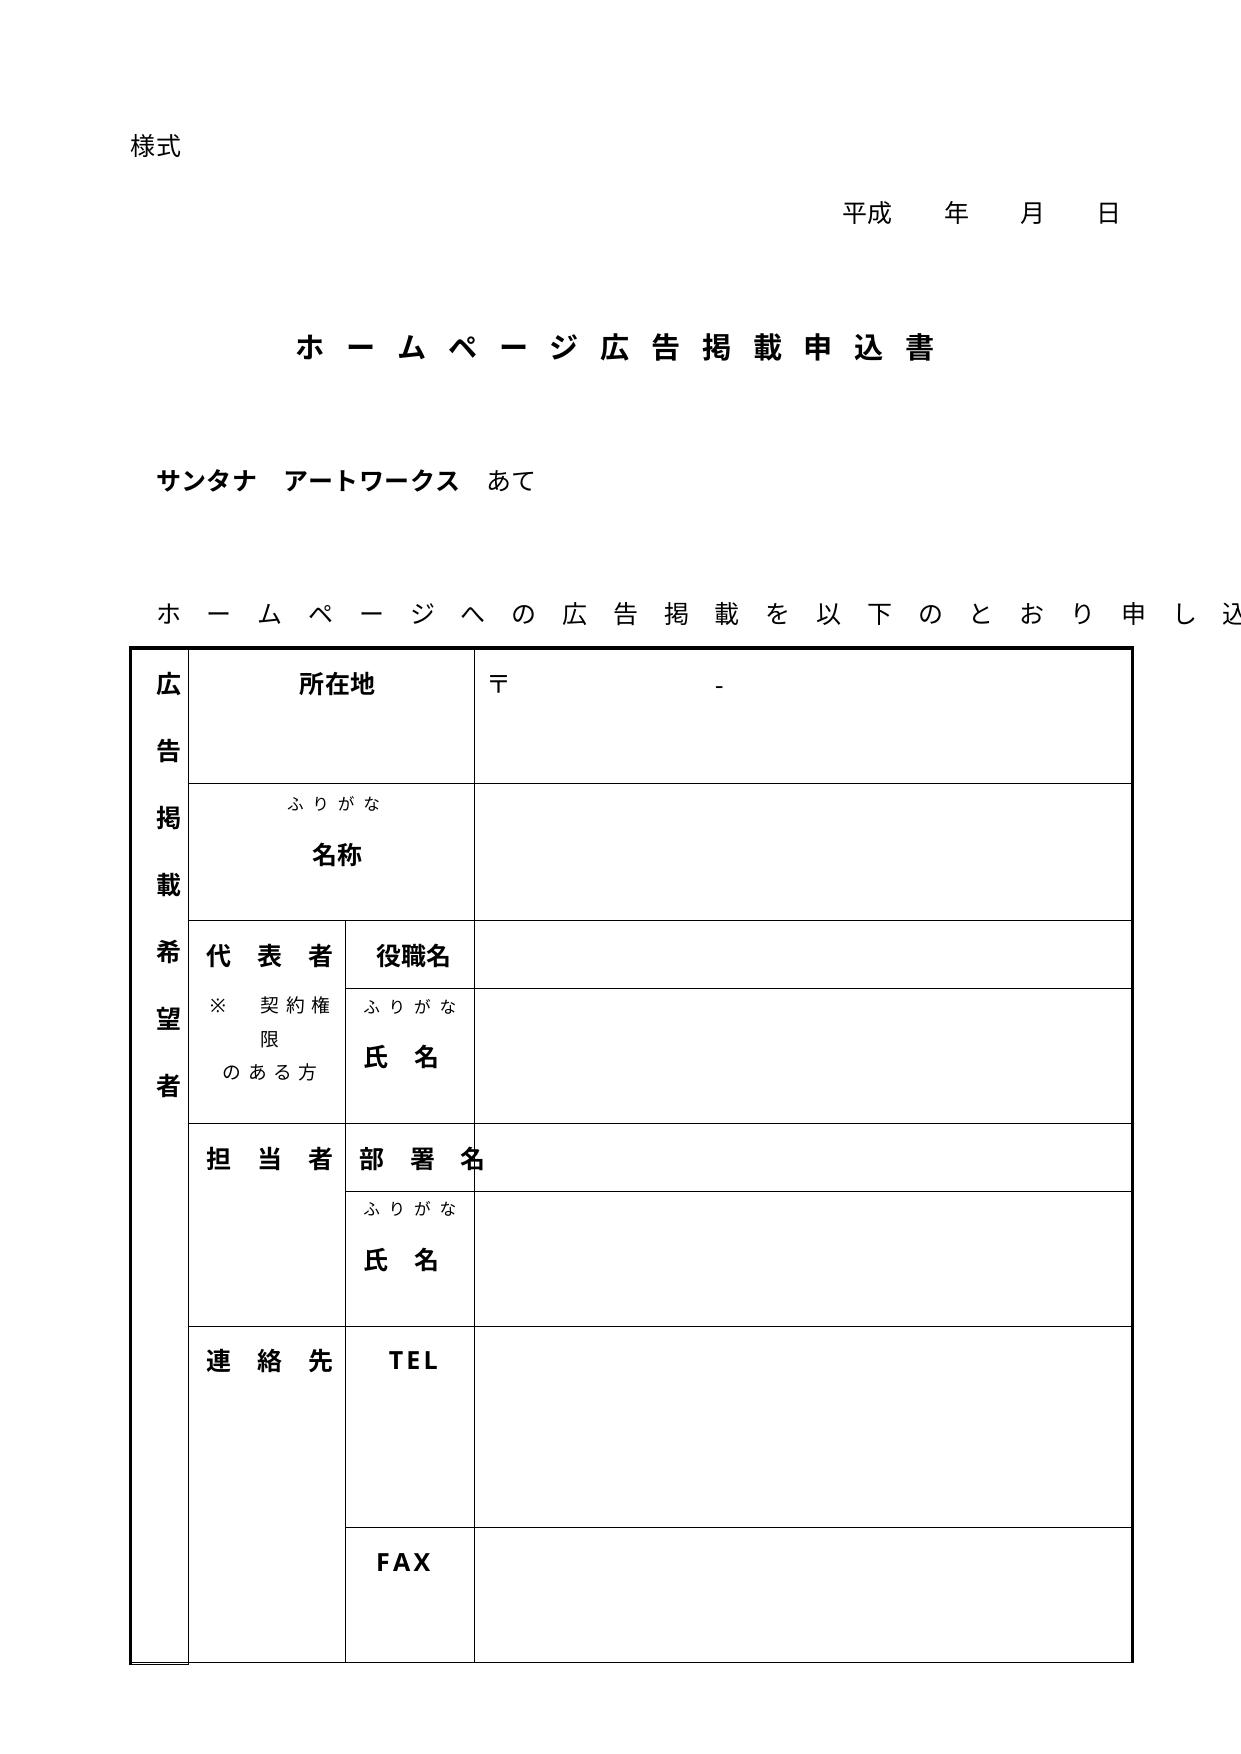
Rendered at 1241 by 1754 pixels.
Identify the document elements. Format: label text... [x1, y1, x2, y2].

table_cell ふりがな 氏名 [346, 989, 474, 1123]
table_cell [475, 784, 1131, 920]
table_cell ふりがな 氏名 [346, 1192, 474, 1326]
table_cell [475, 1528, 1131, 1662]
table_cell 担当者 [189, 1124, 345, 1326]
table_cell [475, 921, 1131, 988]
table_cell ふりがな 名称 [189, 784, 474, 920]
table_header 所在地 [189, 650, 474, 783]
text ホームページへの広告掲載を以下のとおり申し込みます。 [155, 579, 1122, 646]
table_cell [475, 989, 1131, 1123]
table_cell 連絡先 [189, 1327, 345, 1662]
text ホームページ広告掲載申込書 [130, 312, 1122, 379]
table_header 〒 - [475, 650, 1131, 783]
text 様式 [130, 111, 1122, 178]
table_cell [475, 1124, 1131, 1191]
table_cell TEL [346, 1327, 474, 1527]
table_cell 役職名 [346, 921, 474, 988]
table_cell 部署名 [346, 1124, 474, 1191]
table_cell FAX [346, 1528, 474, 1662]
table_cell 代表者 ※契約権限 のある方 [189, 921, 345, 1123]
table_cell [475, 1192, 1131, 1326]
table_header 広告掲載希望者 [132, 650, 188, 1662]
text サンタナ アートワークス あて [130, 446, 1122, 513]
text 平成 年 月 日 [130, 178, 1122, 245]
table_cell [475, 1327, 1131, 1527]
